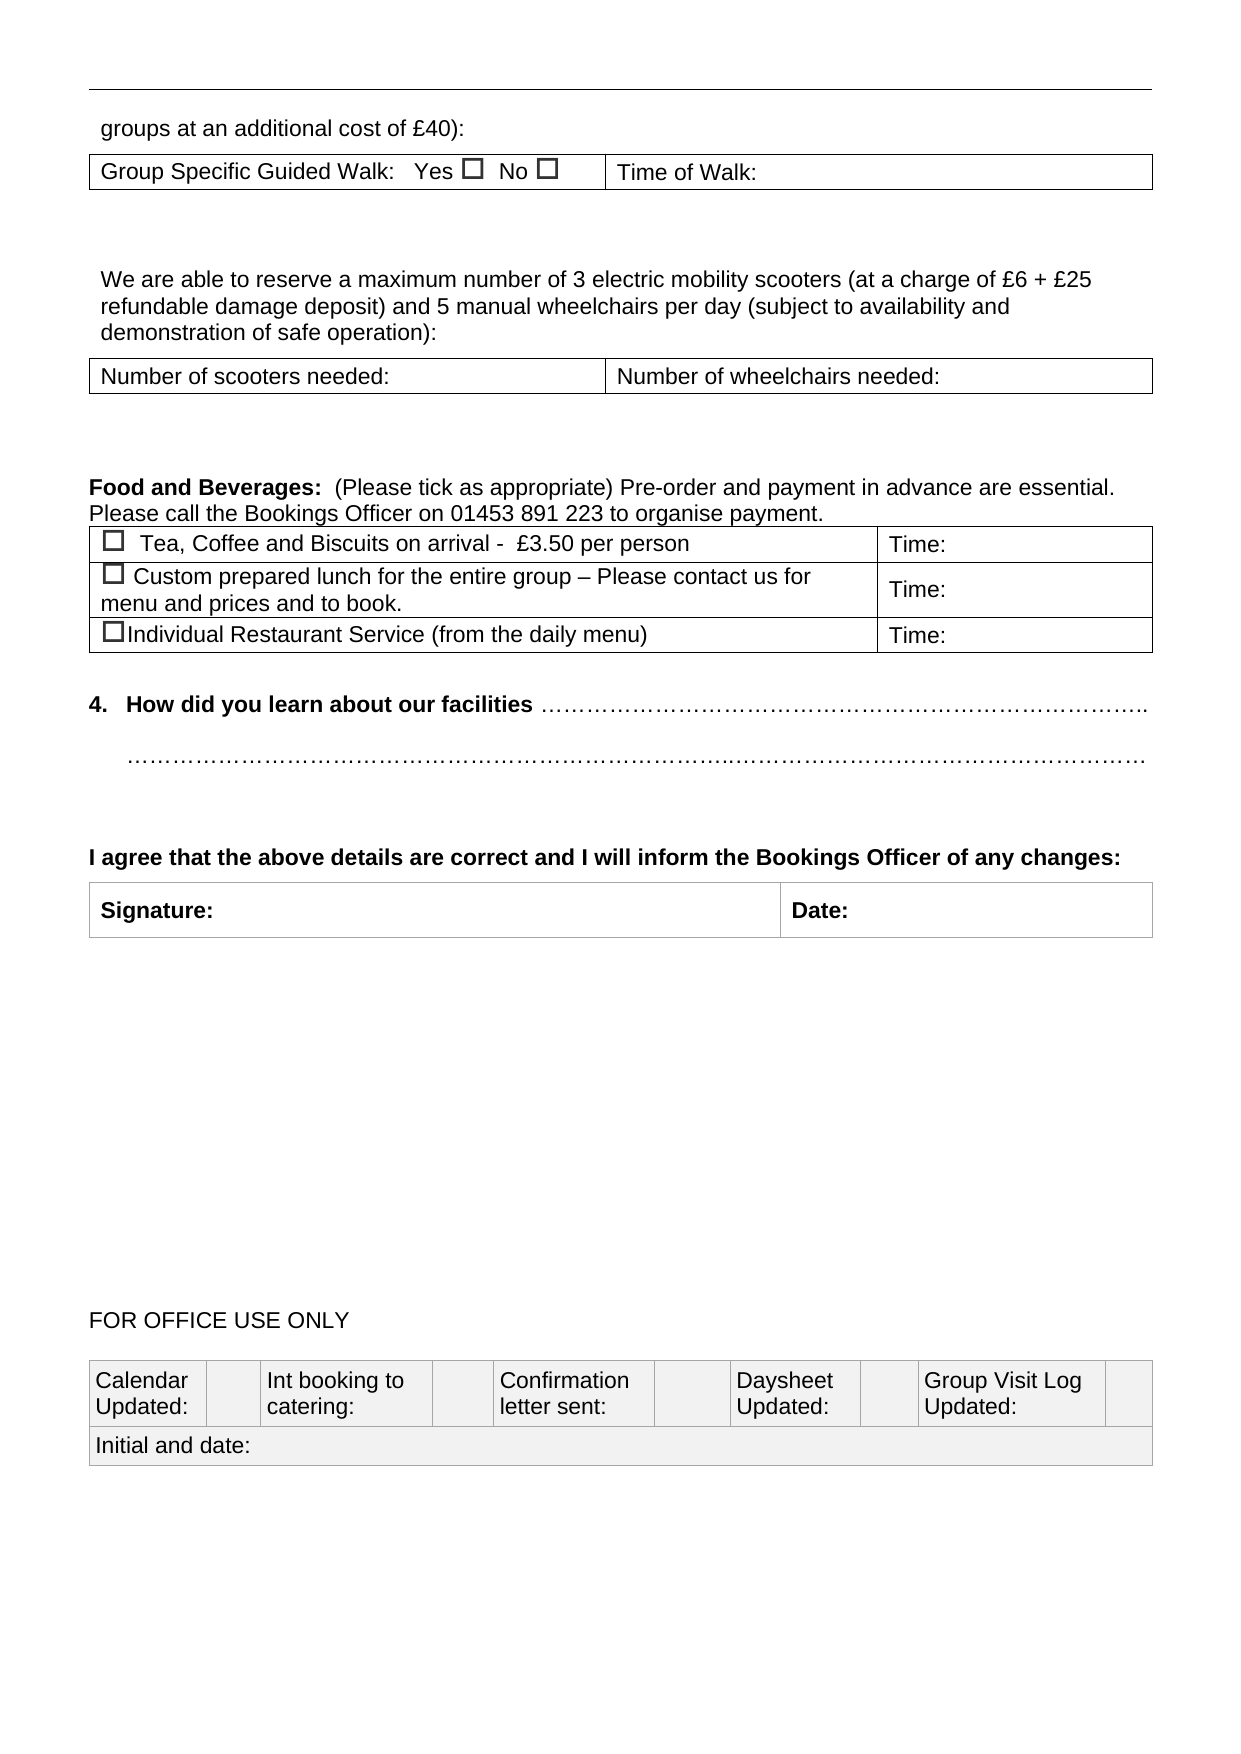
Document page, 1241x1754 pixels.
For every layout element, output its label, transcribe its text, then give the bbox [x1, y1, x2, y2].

table_header Confirmation letter sent: [494, 1361, 654, 1426]
table_cell Number of wheelchairs needed: [606, 359, 1152, 393]
text Food and Beverages: (Please tick as appropriate) Pre-order and payment in advance are essential. Please call the Bookings Officer on 01453 891 223 to organise payment. [89, 473, 1152, 526]
table_header [655, 1361, 730, 1426]
table_header Int booking to catering: [261, 1361, 432, 1426]
list How did you learn about our facilities …………………………………………………………………….. [89, 691, 1152, 717]
table_header Signature: [90, 883, 780, 937]
table_cell Custom prepared lunch for the entire group – Please contact us for menu and prices and to book. [90, 563, 877, 617]
table_cell Initial and date: [90, 1427, 1152, 1465]
table_header Calendar Updated: [90, 1361, 206, 1426]
table_cell Time of Walk: [606, 155, 1152, 189]
table_cell Time: [878, 563, 1152, 617]
table_cell We are able to reserve a maximum number of 3 electric mobility scooters (at a charge of £6 + £25 refundable damage deposit) and 5 manual wheelchairs per day (subject to availability and demonstration of safe operation): [89, 190, 1152, 358]
text I agree that the above details are correct and I will inform the Bookings Officer of any changes: [89, 843, 1152, 870]
table_cell Time: [878, 618, 1152, 652]
table_header [1106, 1361, 1152, 1426]
table_cell Number of scooters needed: [90, 359, 605, 393]
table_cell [89, 90, 1152, 153]
table_cell Group Specific Guided Walk: Yes No [90, 155, 605, 189]
table_header [861, 1361, 918, 1426]
table_header [433, 1361, 493, 1426]
table_header Tea, Coffee and Biscuits on arrival - £3.50 per person [90, 527, 877, 562]
text ……………………………………………………………………..……………………………………………… [126, 742, 1152, 768]
table_header Time: [878, 527, 1152, 562]
table_header Group Visit Log Updated: [919, 1361, 1105, 1426]
table_cell Individual Restaurant Service (from the daily menu) [90, 618, 877, 652]
table_header Daysheet Updated: [731, 1361, 860, 1426]
text FOR OFFICE USE ONLY [89, 1307, 1152, 1333]
table_header Date: [781, 883, 1152, 937]
table_header [207, 1361, 260, 1426]
